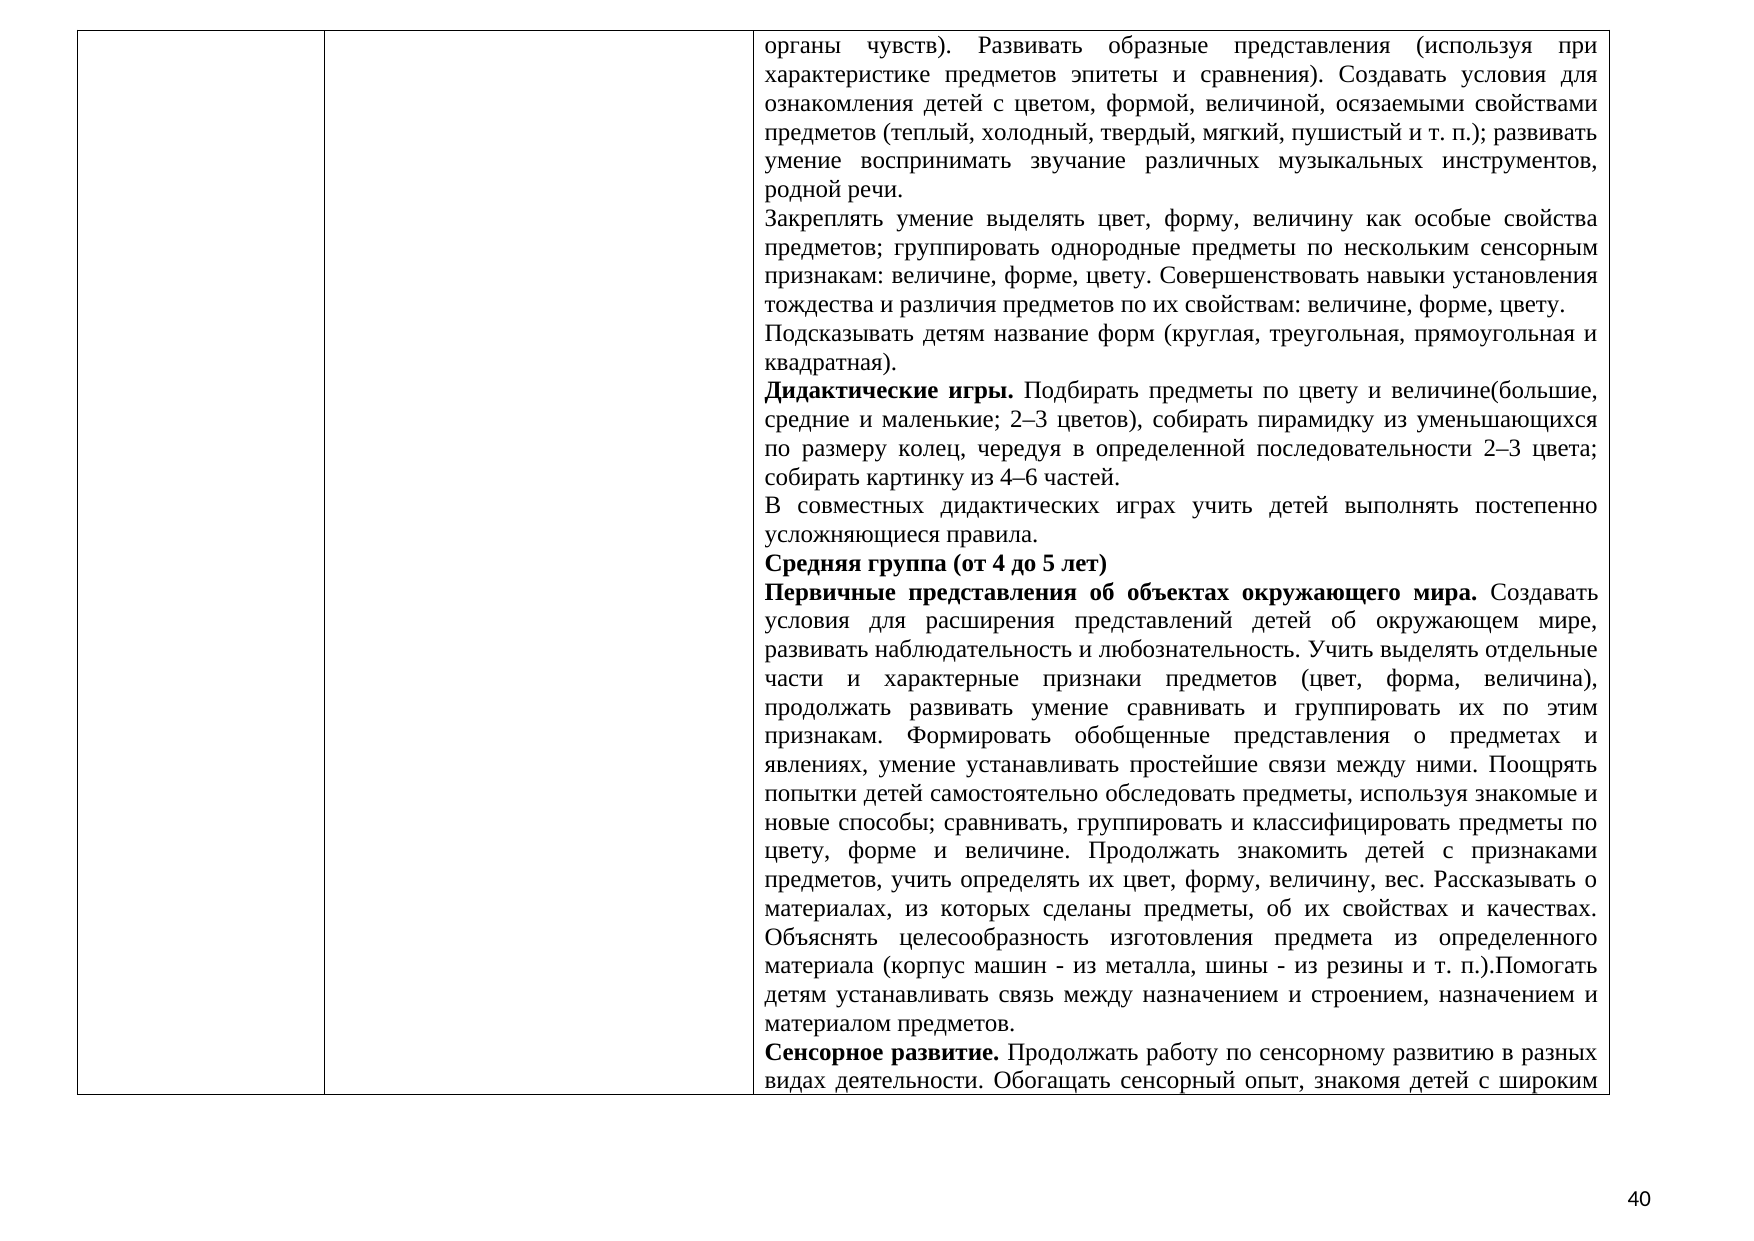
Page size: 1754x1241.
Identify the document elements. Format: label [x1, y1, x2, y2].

table_cell [78, 31, 324, 1094]
table_cell [325, 31, 753, 1094]
table_cell [754, 31, 1609, 1094]
